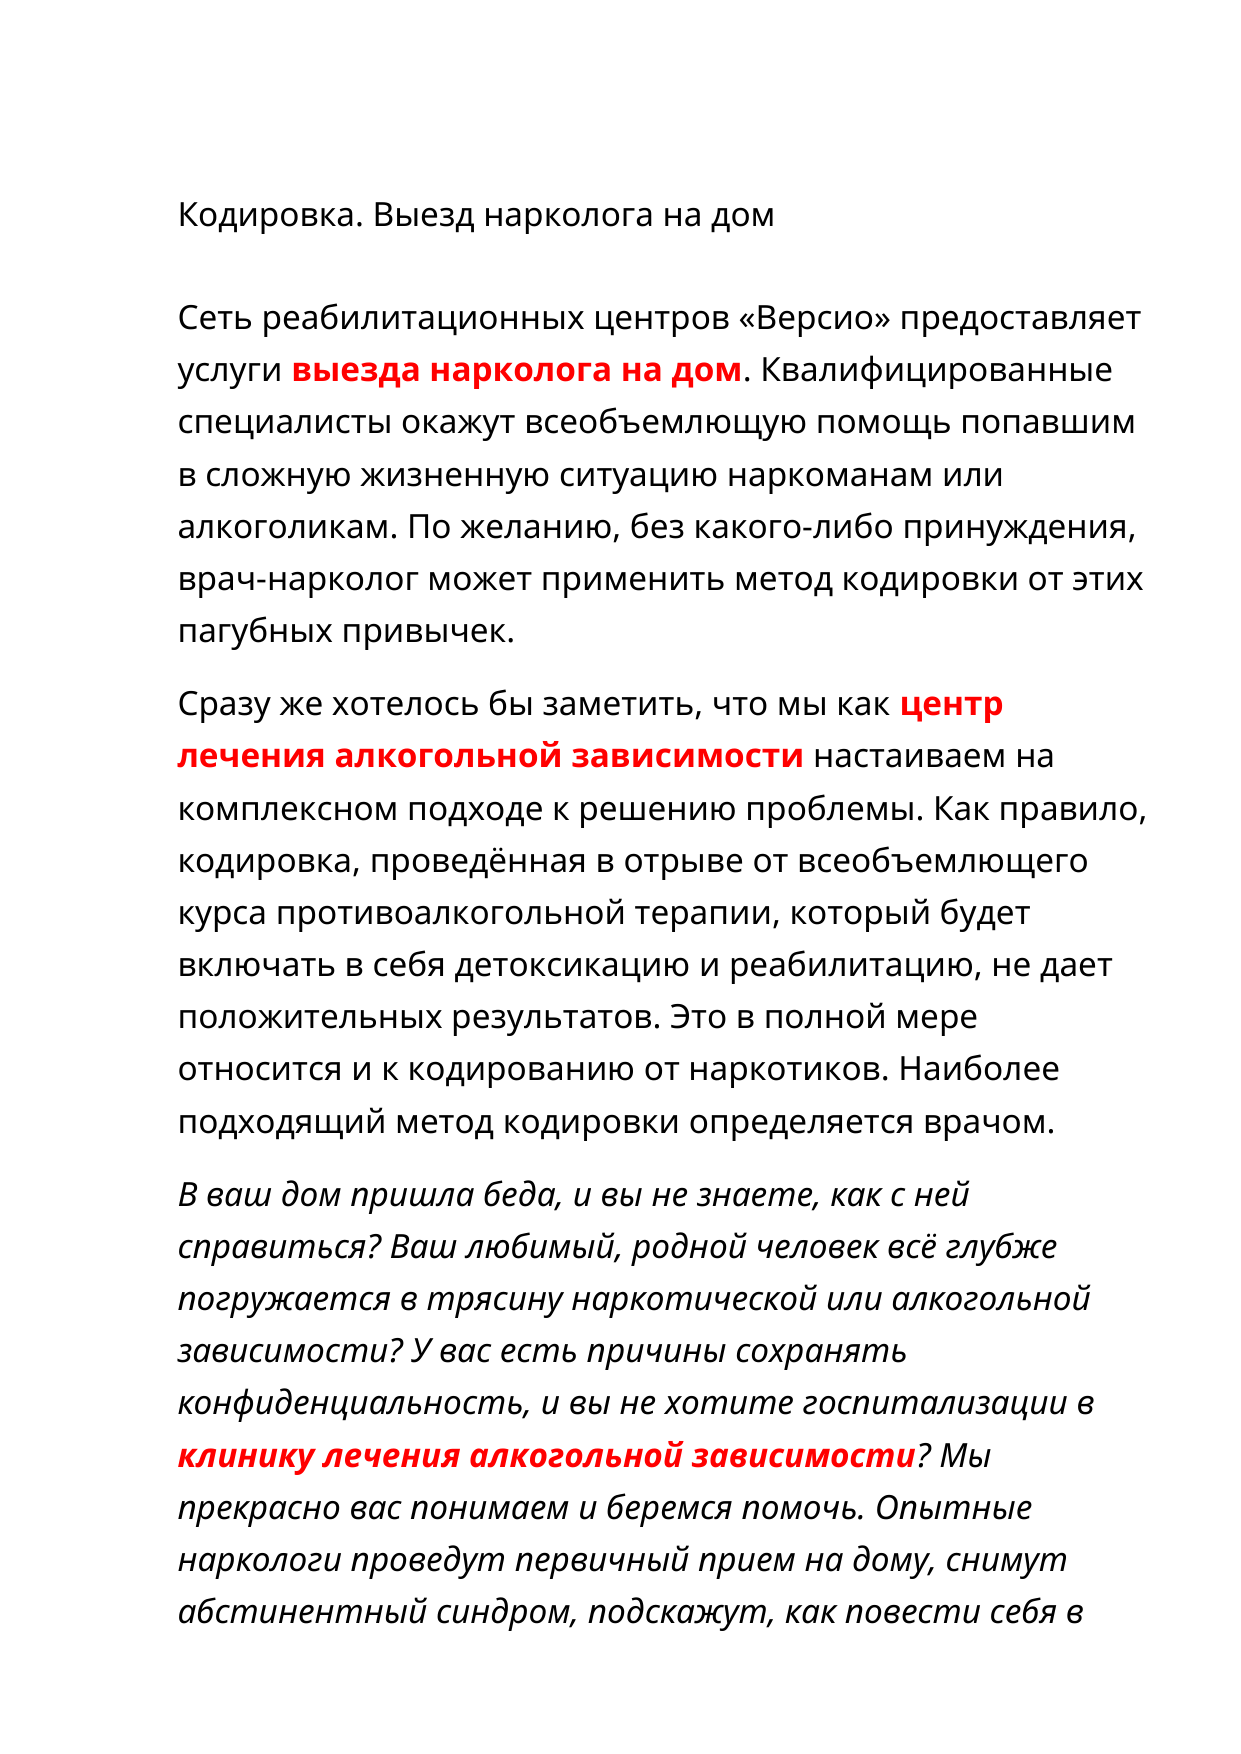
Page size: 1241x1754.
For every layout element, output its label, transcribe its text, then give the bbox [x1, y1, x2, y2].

text Сразу же хотелось бы заметить, что мы как центр лечения алкогольной зависимости настаиваем на комплексном подходе к решению проблемы. Как правило, кодировка, проведённая в отрыве от всеобъемлющего курса противоалкогольной терапии, который будет включать в себя детоксикацию и реабилитацию, не дает положительных результатов. Это в полной мере относится и к кодированию от наркотиков. Наиболее подходящий метод кодировки определяется врачом. [177, 680, 1152, 1143]
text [177, 1170, 1152, 1633]
text Сеть реабилитационных центров «Версио» предоставляет услуги выезда нарколога на дом. Квалифицированные специалисты окажут всеобъемлющую помощь попавшим в сложную жизненную ситуацию наркоманам или алкоголикам. По желанию, без какого-либо принуждения, врач-нарколог может применить метод кодировки от этих пагубных привычек. [177, 294, 1152, 652]
text Кодировка. Выезд нарколога на дом [177, 191, 1152, 269]
